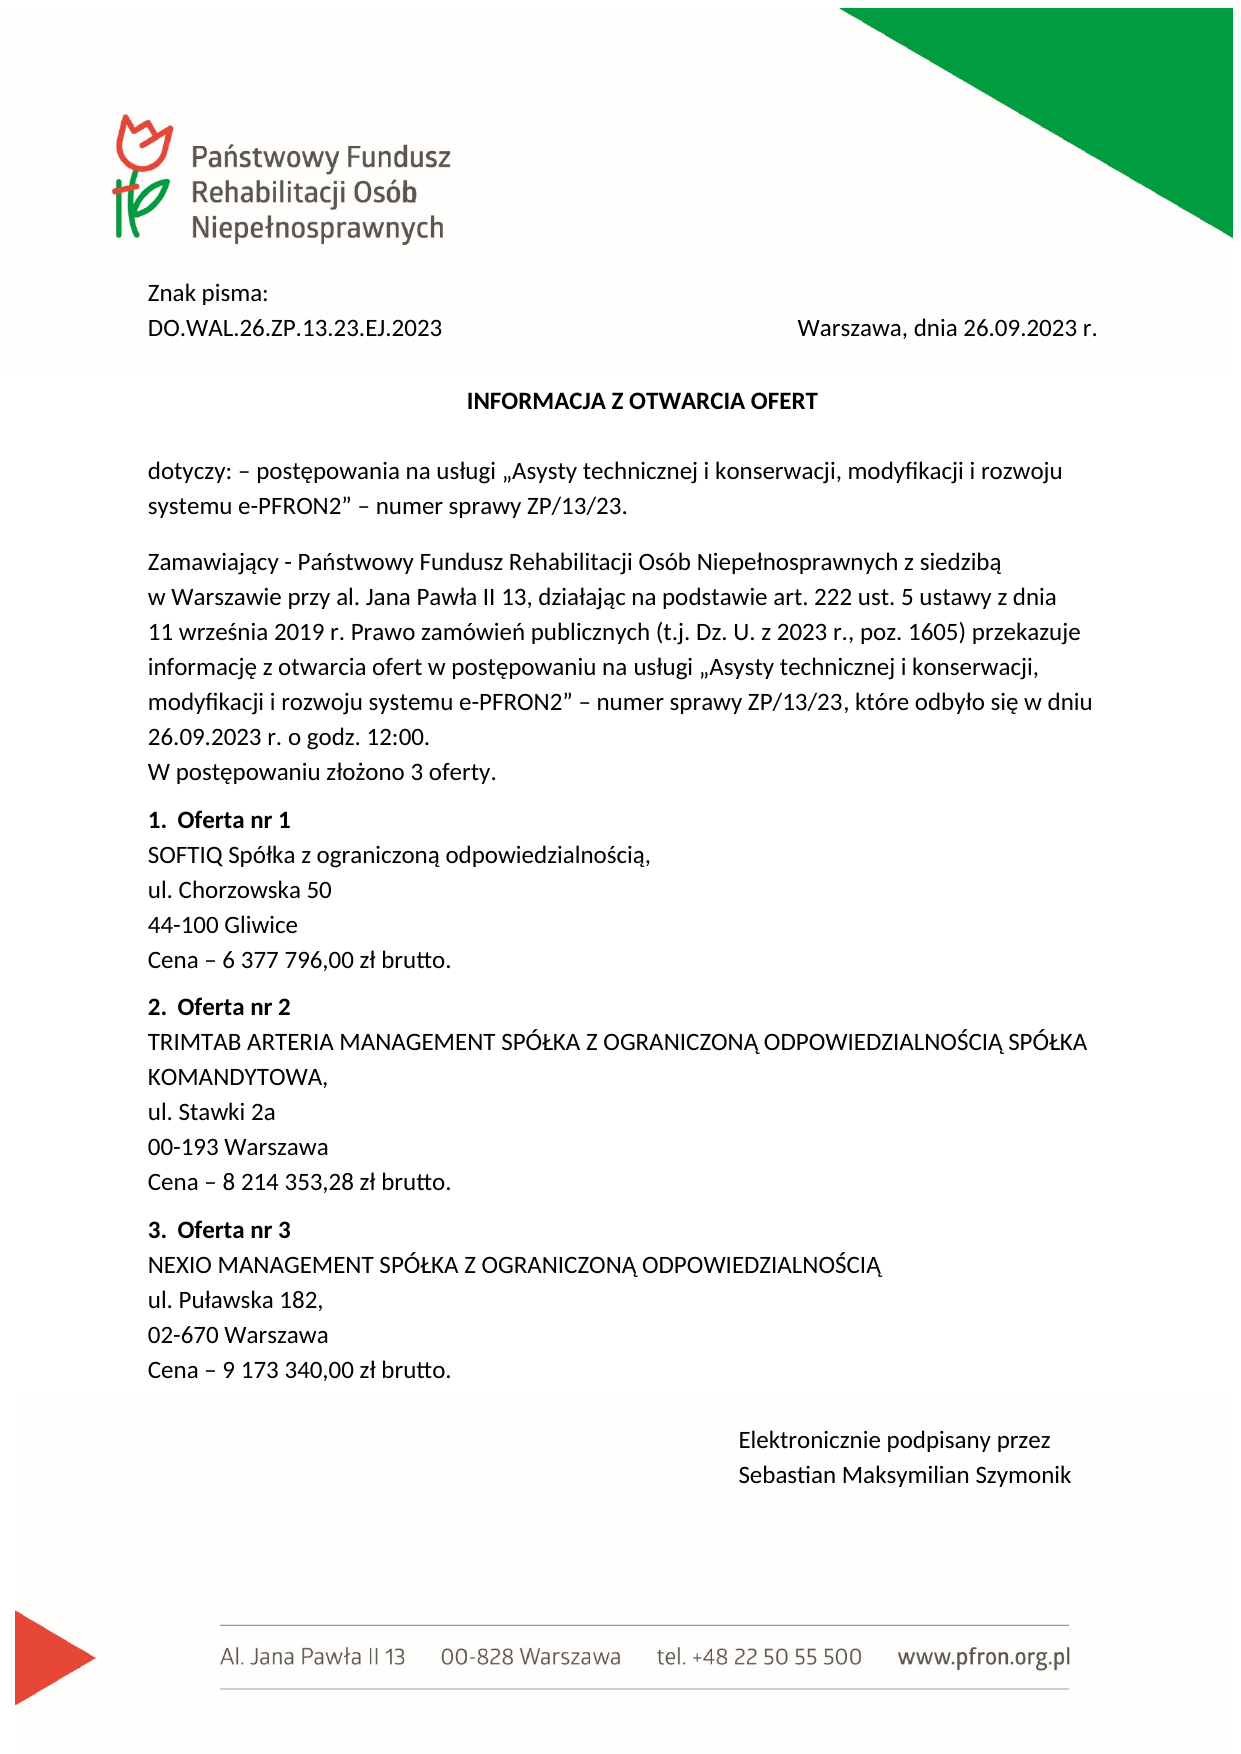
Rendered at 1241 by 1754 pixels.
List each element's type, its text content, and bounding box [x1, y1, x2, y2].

list Oferta nr 2 [148, 991, 1137, 1022]
text 44-100 Gliwice [148, 909, 1137, 939]
text Cena – 8 214 353,28 zł brutto. [148, 1166, 1137, 1197]
text 00-193 Warszawa [148, 1131, 1137, 1162]
text Cena – 9 173 340,00 zł brutto. [148, 1354, 1137, 1384]
text Elektronicznie podpisany przez [738, 1424, 1137, 1454]
text ul. Puławska 182, [148, 1284, 1137, 1314]
text ul. Chorzowska 50 [148, 874, 1137, 904]
text NEXIO MANAGEMENT SPÓŁKA Z OGRANICZONĄ ODPOWIEDZIALNOŚCIĄ [148, 1249, 1137, 1279]
text Znak pisma: [148, 277, 1137, 308]
text 02-670 Warszawa [148, 1319, 1137, 1349]
list Oferta nr 3 [148, 1214, 1137, 1244]
text INFORMACJA Z OTWARCIA OFERT [148, 385, 1137, 415]
list Oferta nr 1 [148, 804, 1137, 834]
text Zamawiający - Państwowy Fundusz Rehabilitacji Osób Niepełnosprawnych z siedzibą w Warszawie przy al. Jana Pawła II 13, działając na podstawie art. 222 ust. 5 ustawy z dnia 11 września 2019 r. Prawo zamówień publicznych (t.j. Dz. U. z 2023 r., poz. 1605) przekazuje informację z otwarcia ofert w postępowaniu na usługi „Asysty technicznej i konserwacji, modyfikacji i rozwoju systemu e-PFRON2” – numer sprawy ZP/13/23, które odbyło się w dniu 26.09.2023 r. o godz. 12:00. [148, 546, 1137, 752]
text dotyczy: – postępowania na usługi „Asysty technicznej i konserwacji, modyfikacji i rozwoju systemu e-PFRON2” – numer sprawy ZP/13/23. [148, 456, 1137, 521]
picture [4, 8, 1233, 376]
picture [15, 1391, 1233, 1754]
text DO.WAL.26.ZP.13.23.EJ.2023 Warszawa, dnia 26.09.2023 r. [148, 312, 1137, 343]
text SOFTIQ Spółka z ograniczoną odpowiedzialnością, [148, 839, 1137, 869]
text W postępowaniu złożono 3 oferty. [148, 756, 1137, 787]
text TRIMTAB ARTERIA MANAGEMENT SPÓŁKA Z OGRANICZONĄ ODPOWIEDZIALNOŚCIĄ SPÓŁKA KOMANDYTOWA, [148, 1026, 1137, 1092]
text Cena – 6 377 796,00 zł brutto. [148, 944, 1137, 974]
text ul. Stawki 2a [148, 1096, 1137, 1127]
text Sebastian Maksymilian Szymonik [738, 1459, 1137, 1489]
